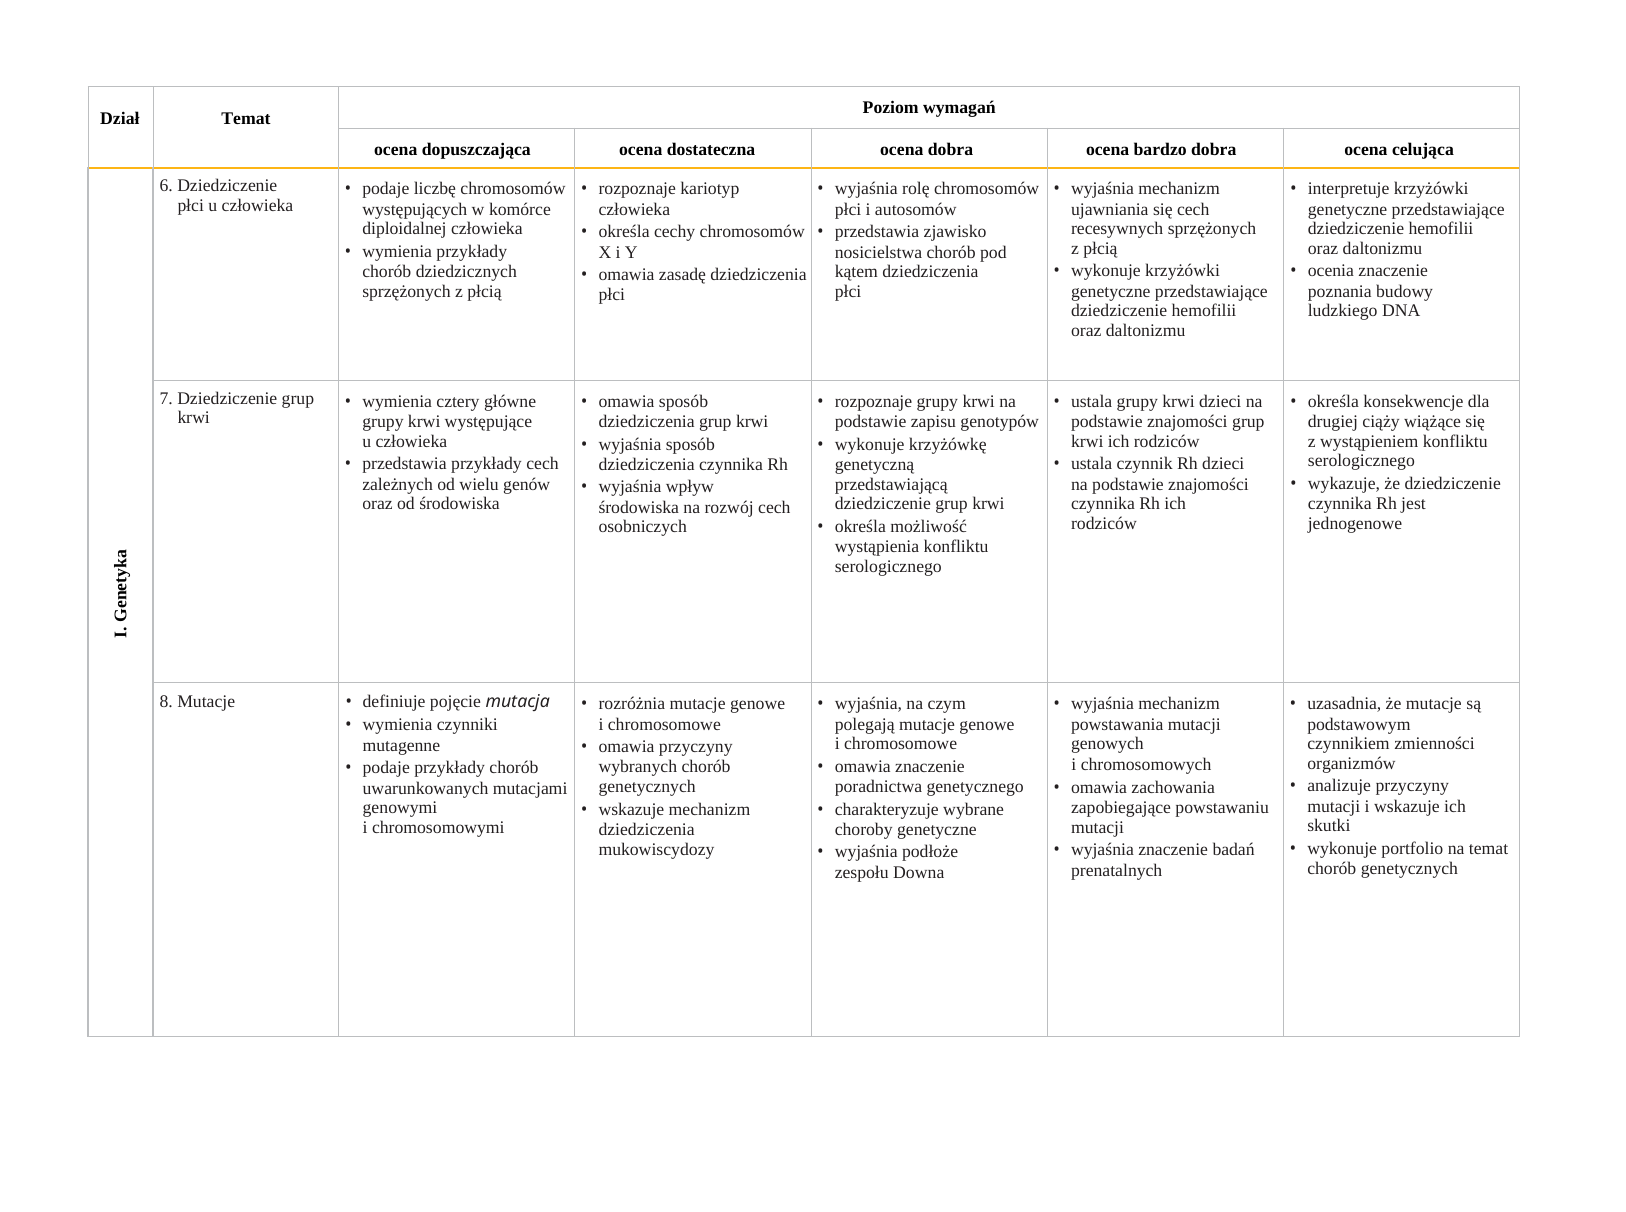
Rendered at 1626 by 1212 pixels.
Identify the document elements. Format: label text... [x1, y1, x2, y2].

table_header Dział [89, 87, 153, 167]
table_cell I. Genetyka [89, 169, 152, 1036]
table_cell omawia sposób dziedziczenia grup krwi wyjaśnia sposób dziedziczenia czynnika Rh wyjaśnia wpływ środowiska na rozwój cech osobniczych [575, 381, 811, 682]
table_cell 6. Dziedziczenie płci u człowieka [154, 169, 338, 380]
table_cell wymienia cztery główne grupy krwi występujące u człowieka przedstawia przykłady cech zależnych od wielu genów oraz od środowiska [339, 381, 574, 682]
table_cell wyjaśnia, na czym polegają mutacje genowe i chromosomowe omawia znaczenie poradnictwa genetycznego charakteryzuje wybrane choroby genetyczne wyjaśnia podłoże zespołu Downa [812, 683, 1047, 1036]
table_cell ocena dopuszczająca [339, 129, 574, 167]
table_cell 7. Dziedziczenie grup krwi [154, 381, 338, 682]
table_cell ocena dobra [812, 129, 1047, 167]
table_header Temat [154, 87, 338, 167]
table_cell rozpoznaje kariotyp człowieka określa cechy chromosomów X i Y omawia zasadę dziedziczenia płci [575, 169, 811, 380]
table_cell wyjaśnia mechanizm ujawniania się cech recesywnych sprzężonych z płcią wykonuje krzyżówki genetyczne przedstawiające dziedziczenie hemofilii oraz daltonizmu [1048, 169, 1283, 380]
table_cell określa konsekwencje dla drugiej ciąży wiążące się z wystąpieniem konfliktu serologicznego wykazuje, że dziedziczenie czynnika Rh jest jednogenowe [1284, 381, 1519, 682]
table_cell definiuje pojęcie mutacja wymienia czynniki mutagenne podaje przykłady chorób uwarunkowanych mutacjami genowymi i chromosomowymi [339, 683, 574, 1036]
table_cell 8. Mutacje [154, 683, 338, 1036]
table_cell rozpoznaje grupy krwi na podstawie zapisu genotypów wykonuje krzyżówkę genetyczną przedstawiającą dziedziczenie grup krwi określa możliwość wystąpienia konfliktu serologicznego [812, 381, 1047, 682]
table_cell wyjaśnia mechanizm powstawania mutacji genowych i chromosomowych omawia zachowania zapobiegające powstawaniu mutacji wyjaśnia znaczenie badań prenatalnych [1048, 683, 1283, 1036]
table_cell wyjaśnia rolę chromosomów płci i autosomów przedstawia zjawisko nosicielstwa chorób pod kątem dziedziczenia płci [812, 169, 1047, 380]
table_cell ustala grupy krwi dzieci na podstawie znajomości grup krwi ich rodziców ustala czynnik Rh dzieci na podstawie znajomości czynnika Rh ich rodziców [1048, 381, 1283, 682]
table_header Poziom wymagań [339, 87, 1519, 128]
table_cell interpretuje krzyżówki genetyczne przedstawiające dziedziczenie hemofilii oraz daltonizmu ocenia znaczenie poznania budowy ludzkiego DNA [1284, 169, 1519, 380]
table_cell podaje liczbę chromosomów występujących w komórce diploidalnej człowieka wymienia przykłady chorób dziedzicznych sprzężonych z płcią [339, 169, 574, 380]
table_cell ocena celująca [1284, 129, 1519, 167]
table_cell uzasadnia, że mutacje są podstawowym czynnikiem zmienności organizmów analizuje przyczyny mutacji i wskazuje ich skutki wykonuje portfolio na temat chorób genetycznych [1284, 683, 1519, 1036]
table_cell ocena dostateczna [575, 129, 811, 167]
table_cell rozróżnia mutacje genowe i chromosomowe omawia przyczyny wybranych chorób genetycznych wskazuje mechanizm dziedziczenia mukowiscydozy [575, 683, 811, 1036]
table_cell ocena bardzo dobra [1048, 129, 1283, 167]
